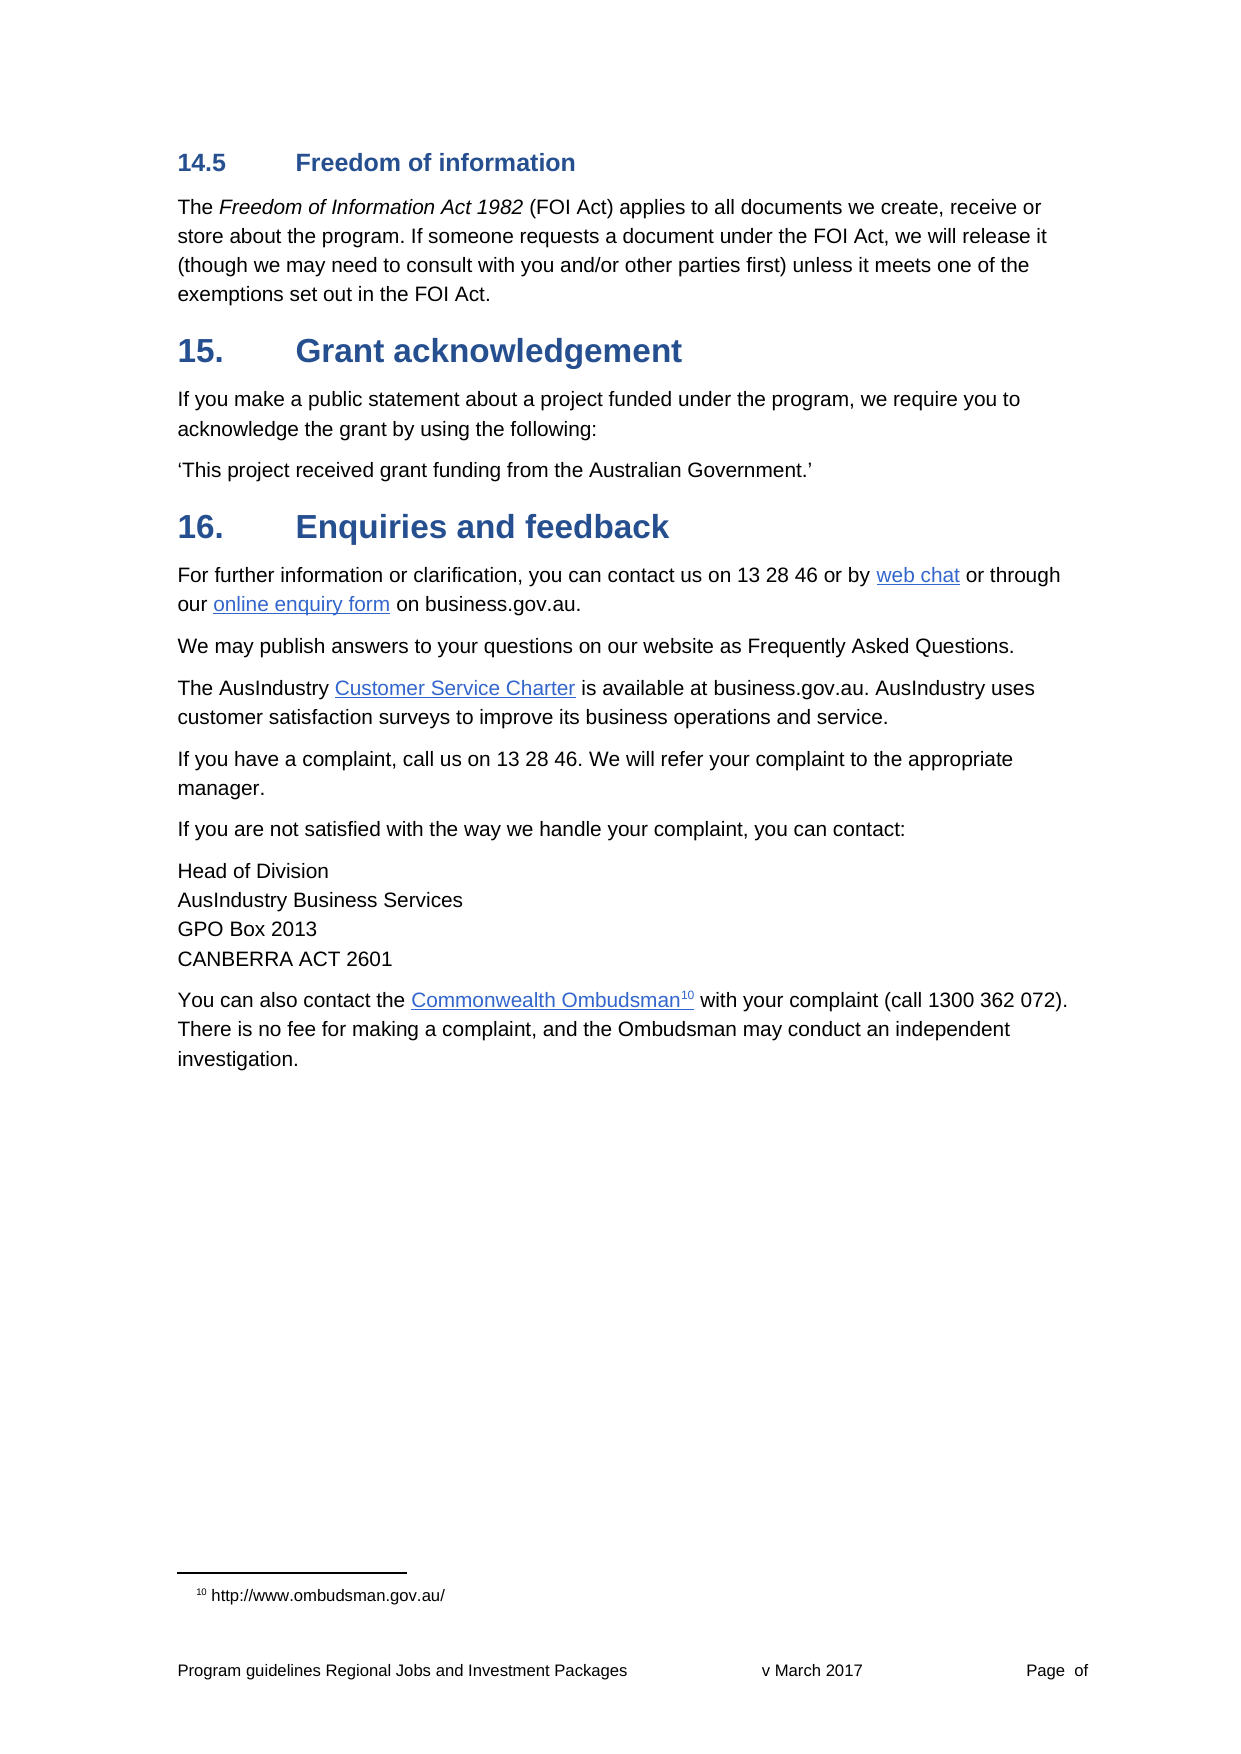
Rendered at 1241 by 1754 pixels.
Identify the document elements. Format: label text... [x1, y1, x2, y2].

text Head of Division AusIndustry Business Services GPO Box 2013 CANBERRA ACT 2601 [177, 854, 1092, 970]
text For further information or clarification, you can contact us on 13 28 46 or by web chat or through our online enquiry form on business.gov.au. [177, 558, 1092, 616]
text If you have a complaint, call us on 13 28 46. We will refer your complaint to the appropriate manager. [177, 741, 1092, 799]
text The AusIndustry Customer Service Charter is available at business.gov.au. AusIndustry uses customer satisfaction surveys to improve its business operations and service. [177, 670, 1092, 729]
subtitle Freedom of information [177, 148, 1092, 177]
text If you are not satisfied with the way we handle your complaint, you can contact: [177, 812, 1092, 841]
text ‘This project received grant funding from the Australian Government.’ [177, 453, 1092, 482]
text You can also contact the Commonwealth Ombudsman with your complaint (call 1300 362 072). There is no fee for making a complaint, and the Ombudsman may conduct an independent investigation. [177, 983, 1092, 1070]
subtitle Enquiries and feedback [177, 507, 1092, 545]
text We may publish answers to your questions on our website as Frequently Asked Questions. [177, 629, 1092, 658]
subtitle Grant acknowledgement [177, 331, 1092, 369]
text The Freedom of Information Act 1982 (FOI Act) applies to all documents we create, receive or store about the program. If someone requests a document under the FOI Act, we will release it (though we may need to consult with you and/or other parties first) unless it meets one of the exemptions set out in the FOI Act. [177, 189, 1092, 306]
text If you make a public statement about a project funded under the program, we require you to acknowledge the grant by using the following: [177, 382, 1092, 440]
